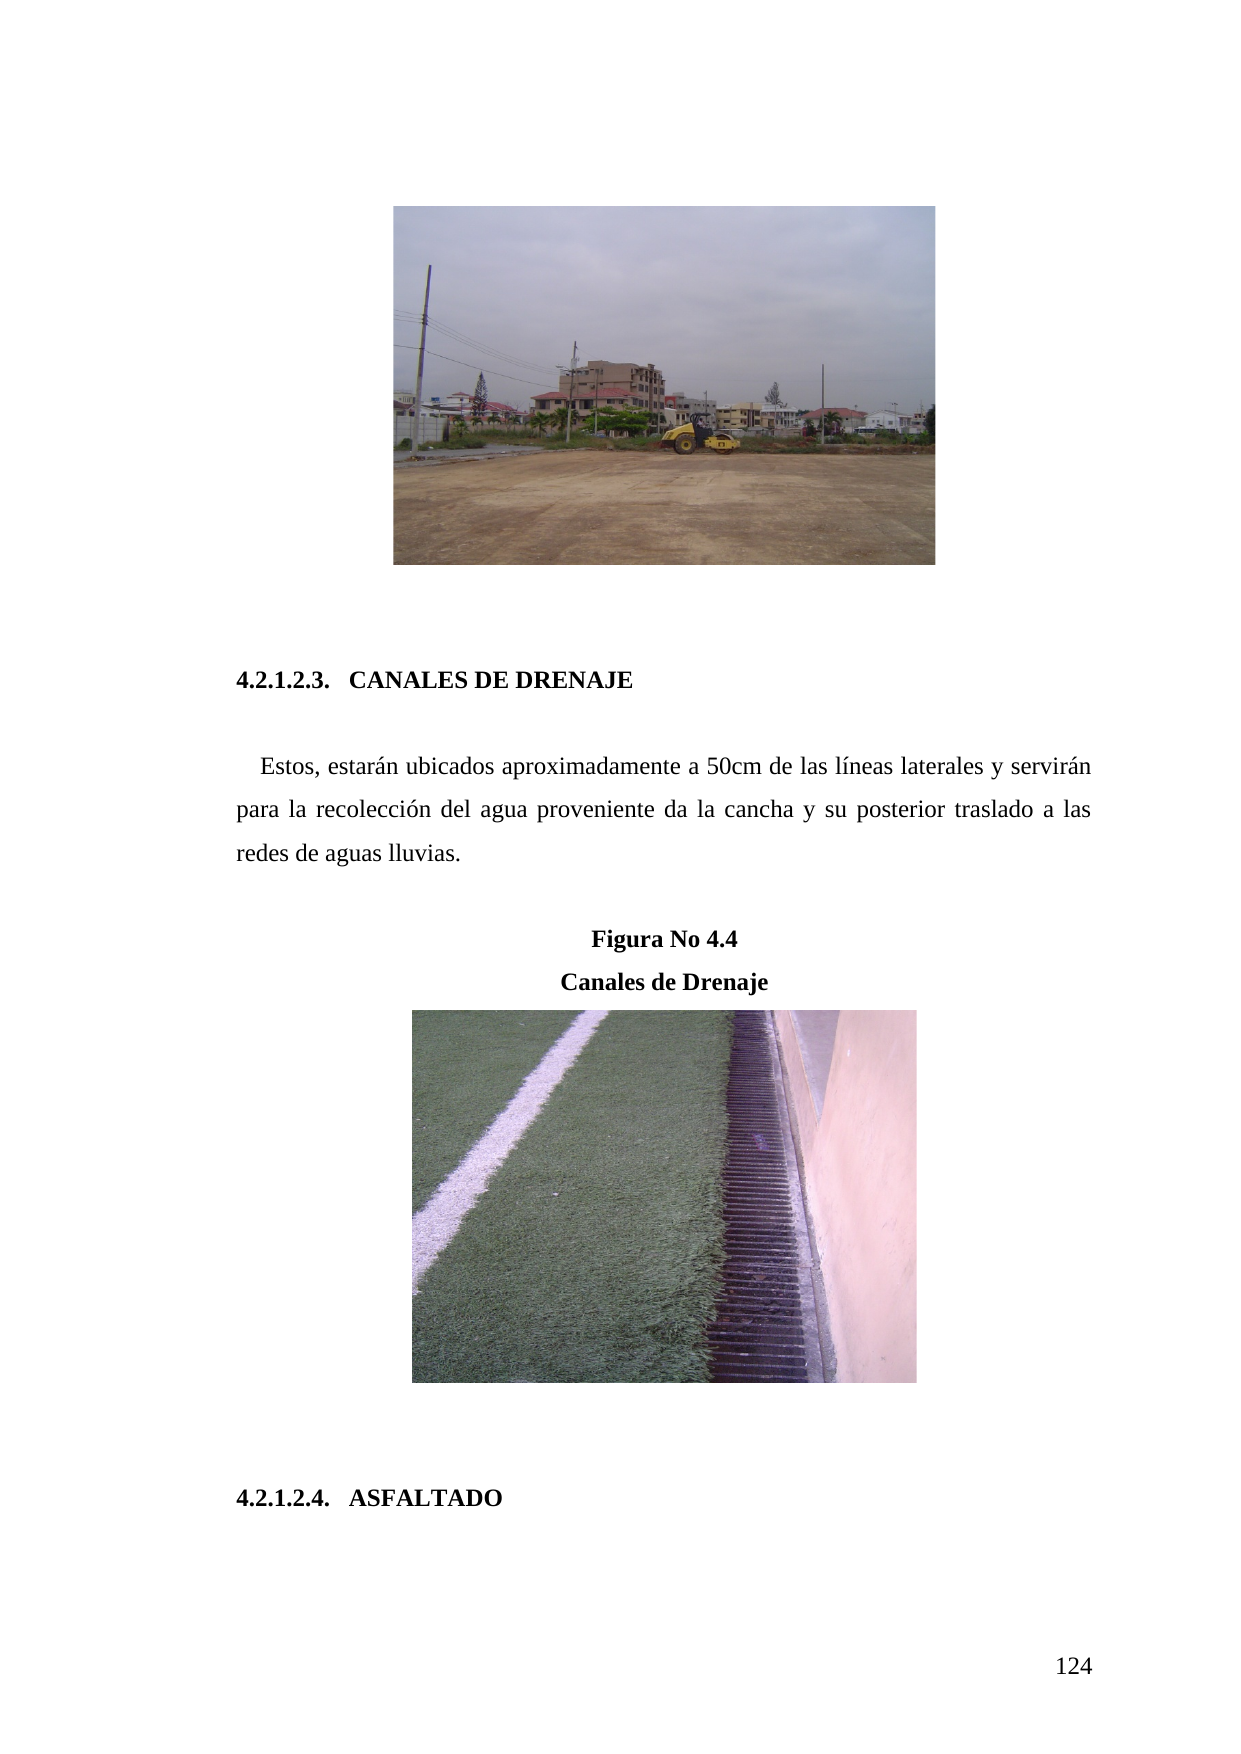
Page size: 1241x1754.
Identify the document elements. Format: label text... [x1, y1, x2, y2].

text Estos, estarán ubicados aproximadamente a 50cm de las líneas laterales y servirán para la recolección del agua proveniente da la cancha y su posterior traslado a las redes de aguas lluvias. [236, 751, 1092, 866]
list Canales de drenaje [236, 665, 1092, 694]
text Canales de Drenaje [236, 967, 1092, 996]
text Figura No 4.4 [236, 924, 1092, 953]
picture [412, 1010, 917, 1383]
picture [393, 206, 936, 565]
list Asfaltado [236, 1483, 1092, 1511]
